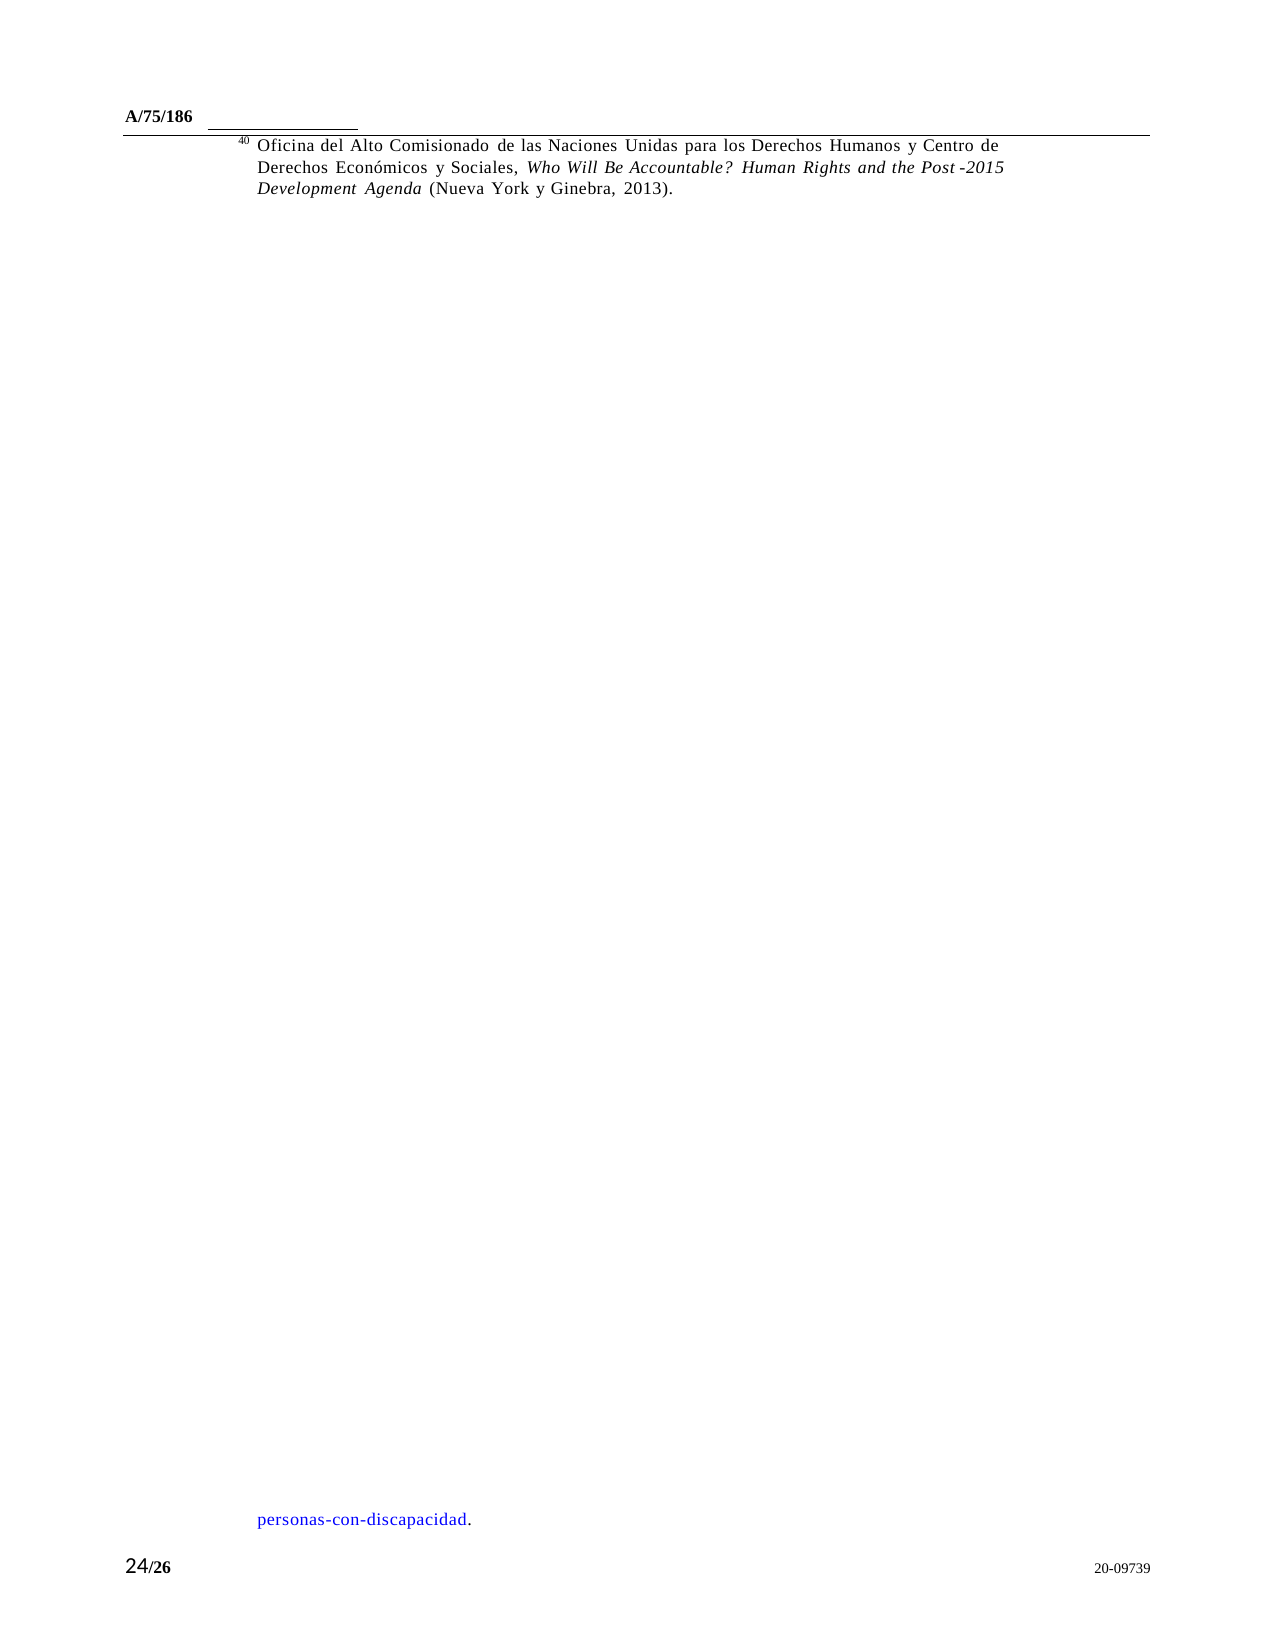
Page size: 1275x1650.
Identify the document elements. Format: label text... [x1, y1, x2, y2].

text Development Agenda (Nueva York y Ginebra, 2013). [257, 178, 1164, 198]
text 40 Oficina del Alto Comisionado de las Naciones Unidas para los Derechos Humanos y Centro de [238, 133, 1164, 155]
text Derechos Económicos y Sociales, Who Will Be Accountable? Human Rights and the Post -2015 [257, 157, 1164, 177]
